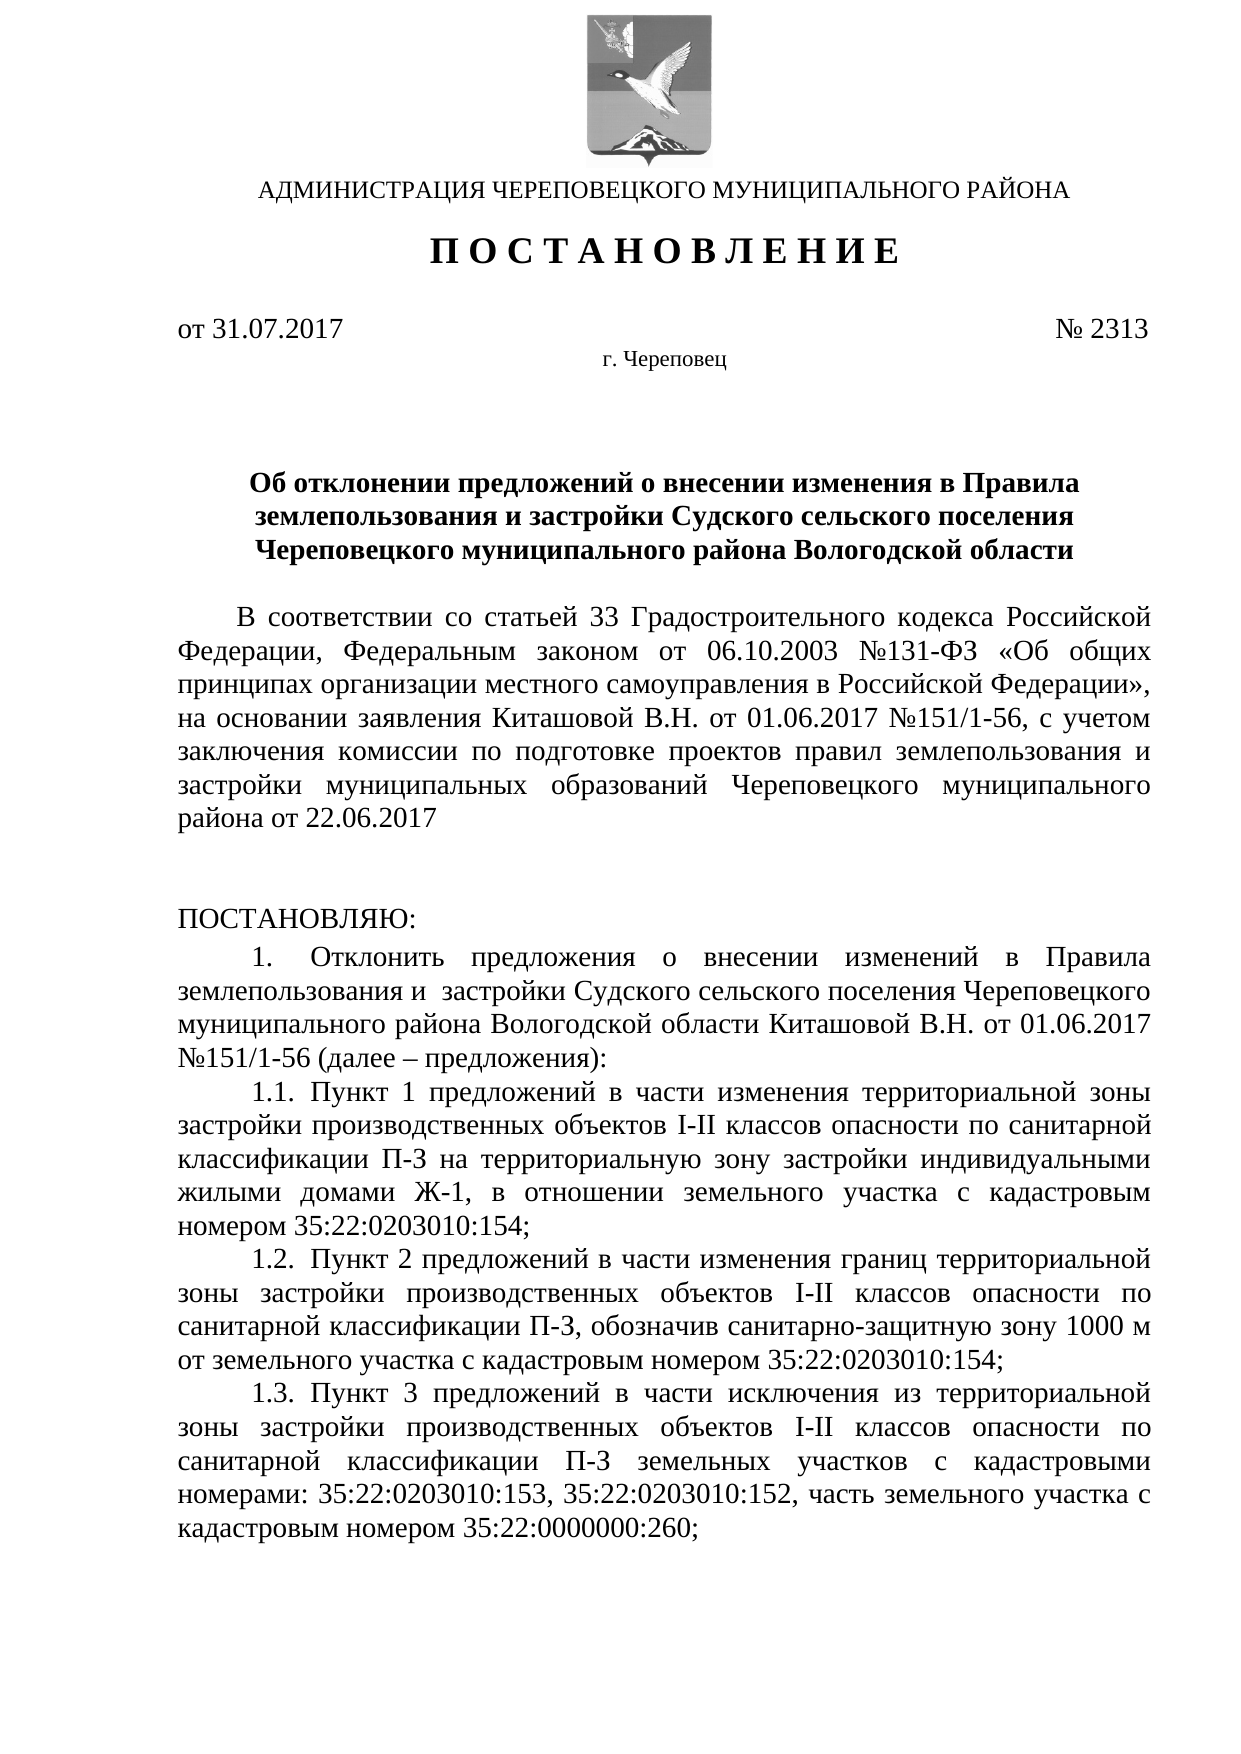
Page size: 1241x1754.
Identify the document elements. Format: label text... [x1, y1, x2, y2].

text В соответствии со статьей 33 Градостроительного кодекса Российской Федерации, Федеральным законом от 06.10.2003 №131-ФЗ «Об общих принципах организации местного самоуправления в Российской Федерации», на основании заявления Киташовой В.Н. от 01.06.2017 №151/1-56, с учетом заключения комиссии по подготовке проектов правил землепользования и застройки муниципальных образований Череповецкого муниципального района от 22.06.2017 [177, 599, 1152, 834]
list Пункт 2 предложений в части изменения границ территориальной зоны застройки производственных объектов I-II классов опасности по санитарной классификации П-З, обозначив санитарно-защитную зону 1000 м от земельного участка с кадастровым номером 35:22:0203010:154; [177, 1241, 1152, 1376]
text ПОСТАНОВЛЯЮ: [177, 901, 1152, 934]
list Пункт 3 предложений в части исключения из территориальной зоны застройки производственных объектов I-II классов опасности по санитарной классификации П-З земельных участков с кадастровыми номерами: 35:22:0203010:153, 35:22:0203010:152, часть земельного участка с кадастровым номером 35:22:0000000:260; [177, 1376, 1152, 1543]
text АДМИНИСТРАЦИЯ ЧЕРЕПОВЕЦКОГО МУНИЦИПАЛЬНОГО РАЙОНА [177, 175, 1152, 204]
text Об отклонении предложений о внесении изменения в Правила землепользования и застройки Судского сельского поселения [177, 465, 1152, 532]
subtitle П О С Т А Н О В Л Е Н И Е [177, 229, 1152, 272]
list Отклонить предложения о внесении изменений в Правила землепользования и застройки Судского сельского поселения Череповецкого муниципального района Вологодской области Киташовой В.Н. от 01.06.2017 №151/1-56 (далее – предложения): [177, 939, 1152, 1074]
text Череповецкого муниципального района Вологодской области [177, 532, 1152, 566]
text от 31.07.2017 № 2313 [177, 312, 1152, 345]
list Пункт 1 предложений в части изменения территориальной зоны застройки производственных объектов I-II классов опасности по санитарной классификации П-З на территориальную зону застройки индивидуальными жилыми домами Ж-1, в отношении земельного участка с кадастровым номером 35:22:0203010:154; [177, 1074, 1152, 1241]
text г. Череповец [177, 345, 1152, 371]
